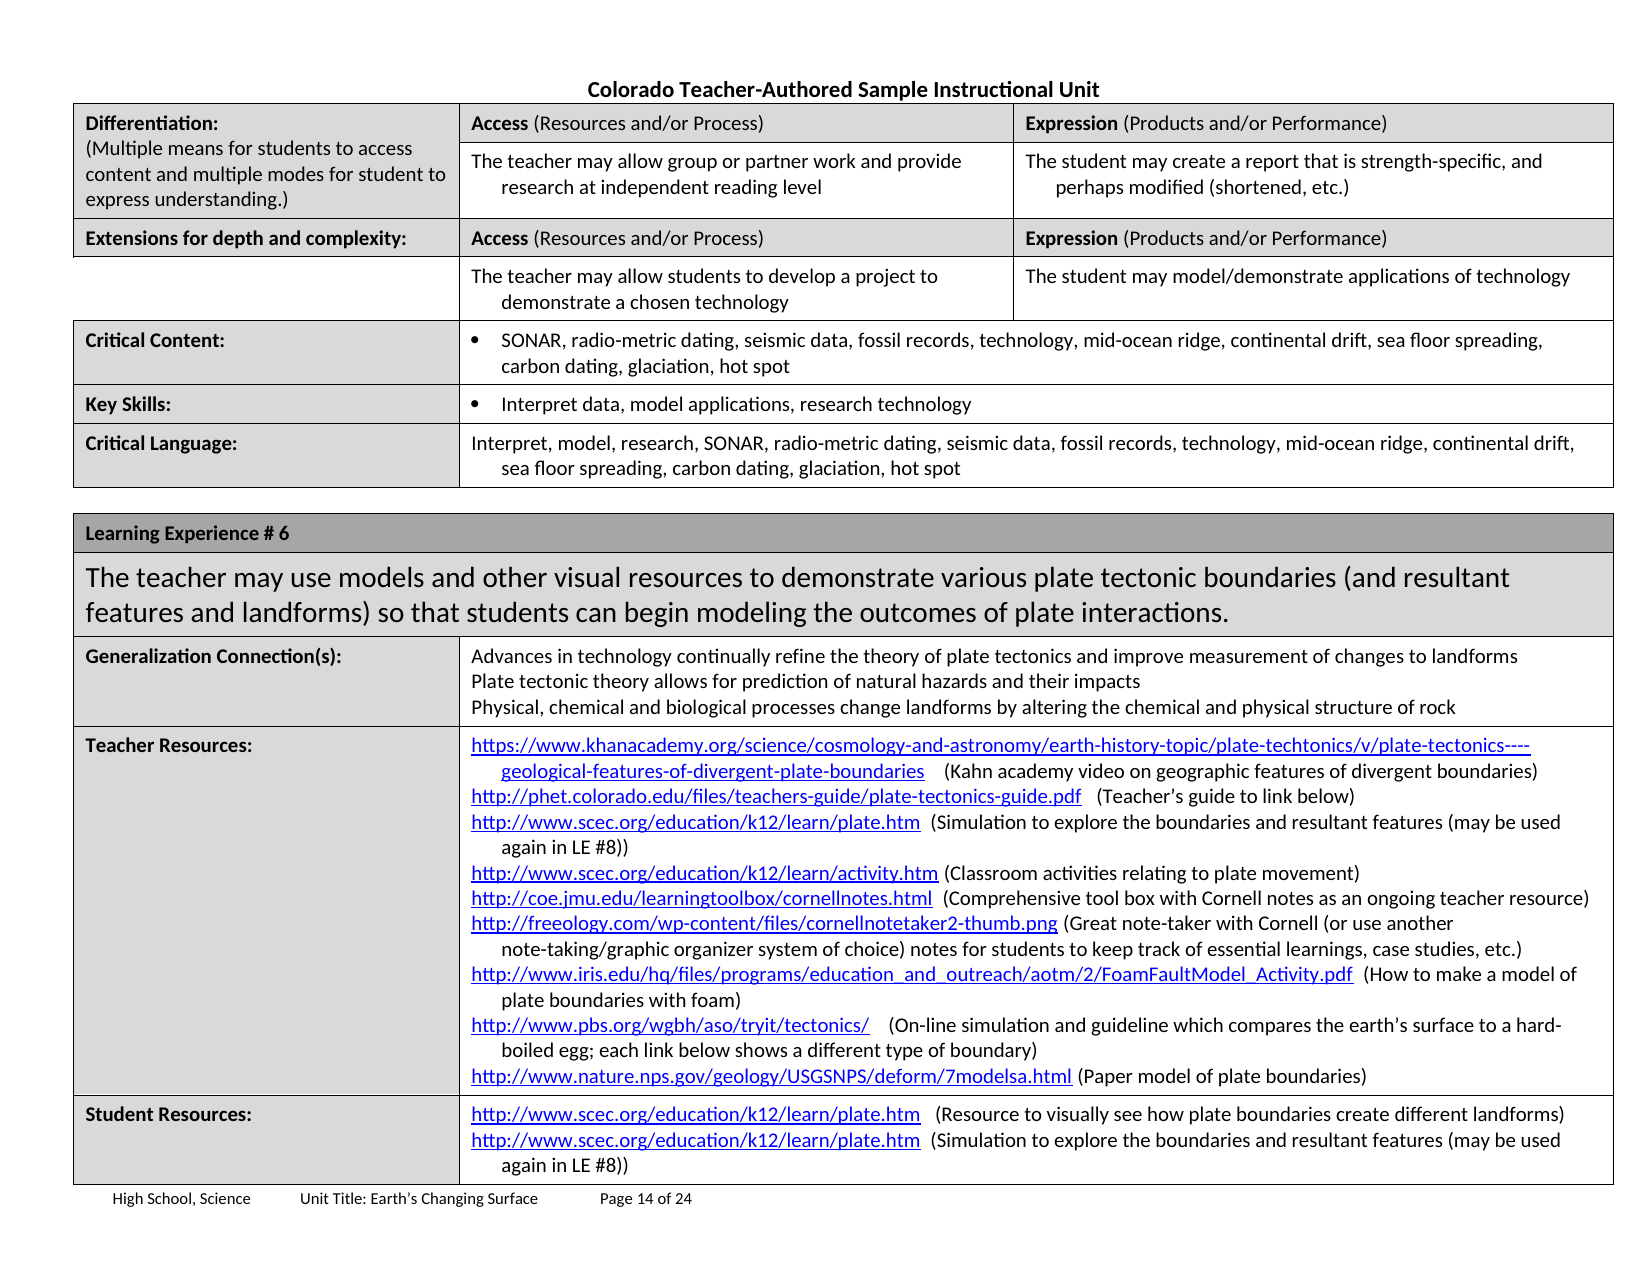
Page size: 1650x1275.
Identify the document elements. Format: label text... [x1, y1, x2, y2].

table_cell The teacher may use models and other visual resources to demonstrate various plate tectonic boundaries (and resultant features and landforms) so that students can begin modeling the outcomes of plate interactions. [74, 553, 1613, 636]
table_cell Interpret data, model applications, research technology [460, 385, 1613, 423]
table_cell Access (Resources and/or Process) [460, 104, 1013, 142]
table_cell The student may create a report that is strength-specific, and perhaps modified (shortened, etc.) [1014, 143, 1613, 218]
table_cell The teacher may allow students to develop a project to demonstrate a chosen technology [460, 257, 1013, 320]
table_cell SONAR, radio-metric dating, seismic data, fossil records, technology, mid-ocean ridge, continental drift, sea floor spreading, carbon dating, glaciation, hot spot [460, 321, 1613, 384]
table_cell Advances in technology continually refine the theory of plate tectonics and improve measurement of changes to landforms Plate tectonic theory allows for prediction of natural hazards and their impacts Physical, chemical and biological processes change landforms by altering the chemical and physical structure of rock [460, 637, 1613, 726]
table_cell Access (Resources and/or Process) [460, 219, 1013, 256]
table_cell https://www.khanacademy.org/science/cosmology-and-astronomy/earth-history-topic/plate-techtonics/v/plate-tectonics----geological-features-of-divergent-plate-boundaries (Kahn academy video on geographic features of divergent boundaries) http://phet.colorado.edu/files/teachers-guide/plate-tectonics-guide.pdf (Teacher’s guide to link below) http://www.scec.org/education/k12/learn/plate.htm (Simulation to explore the boundaries and resultant features (may be used again in LE #8)) http://www.scec.org/education/k12/learn/activity.htm (Classroom activities relating to plate movement) http://coe.jmu.edu/learningtoolbox/cornellnotes.html (Comprehensive tool box with Cornell notes as an ongoing teacher resource) http://freeology.com/wp-content/files/cornellnotetaker2-thumb.png (Great note-taker with Cornell (or use another note-taking/graphic organizer system of choice) notes for students to keep track of essential learnings, case studies, etc.) http://www.iris.edu/hq/files/programs/education_and_outreach/aotm/2/FoamFaultModel_Activity.pdf (How to make a model of plate boundaries with foam) http://www.pbs.org/wgbh/aso/tryit/tectonics/ (On-line simulation and guideline which compares the earth’s surface to a hard-boiled egg; each link below shows a different type of boundary) http://www.nature.nps.gov/geology/USGSNPS/deform/7modelsa.html (Paper model of plate boundaries) [460, 727, 1613, 1094]
table_cell Student Resources: [74, 1096, 459, 1184]
table_cell Generalization Connection(s): [74, 637, 459, 726]
table_cell The student may model/demonstrate applications of technology [1014, 257, 1613, 320]
table_header Learning Experience # 6 [74, 514, 1613, 552]
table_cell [460, 1096, 1613, 1184]
table_cell Key Skills: [74, 385, 459, 423]
table_cell Teacher Resources: [74, 727, 459, 1094]
table_cell The teacher may allow group or partner work and provide research at independent reading level [460, 143, 1013, 218]
table_cell Expression (Products and/or Performance) [1014, 219, 1613, 256]
table_cell Critical Content: [74, 321, 459, 384]
table_cell Interpret, model, research, SONAR, radio-metric dating, seismic data, fossil records, technology, mid-ocean ridge, continental drift, sea floor spreading, carbon dating, glaciation, hot spot [460, 424, 1613, 487]
table_cell Expression (Products and/or Performance) [1014, 104, 1613, 142]
table_cell Critical Language: [74, 424, 459, 487]
table_cell Differentiation: (Multiple means for students to access content and multiple modes for student to express understanding.) [74, 104, 459, 218]
table_cell Extensions for depth and complexity: [74, 219, 459, 256]
